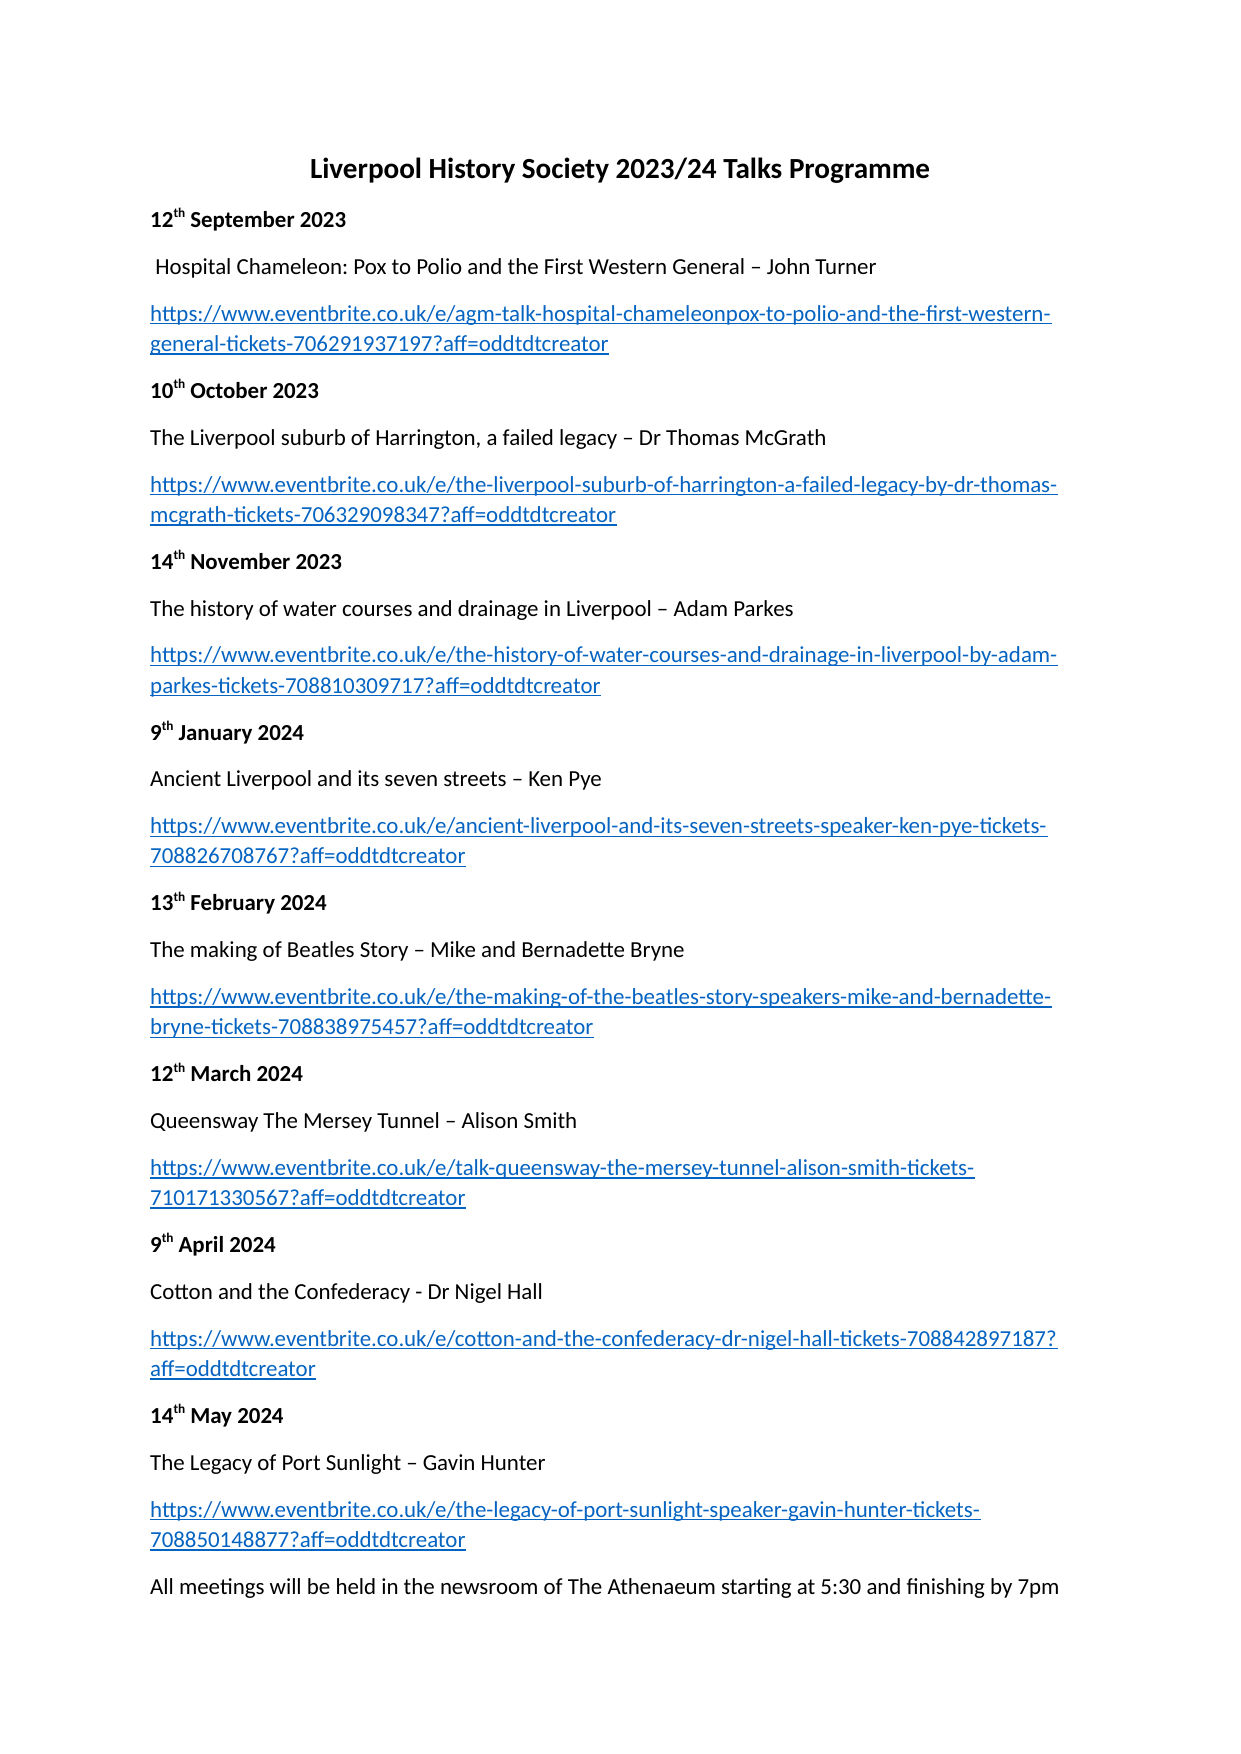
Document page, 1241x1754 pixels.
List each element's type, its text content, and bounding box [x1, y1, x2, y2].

text 12th September 2023 [150, 205, 1090, 233]
text The history of water courses and drainage in Liverpool – Adam Parkes [150, 594, 1090, 622]
text https://www.eventbrite.co.uk/e/agm-talk-hospital-chameleonpox-to-polio-and-the-first-western-general-tickets-706291937197?aff=oddtdtcreator [150, 299, 1090, 357]
text Queensway The Mersey Tunnel – Alison Smith [150, 1106, 1090, 1134]
text Cotton and the Confederacy - Dr Nigel Hall [150, 1277, 1090, 1305]
text 9th January 2024 [150, 718, 1090, 746]
text https://www.eventbrite.co.uk/e/ancient-liverpool-and-its-seven-streets-speaker-ken-pye-tickets-708826708767?aff=oddtdtcreator [150, 811, 1090, 869]
text https://www.eventbrite.co.uk/e/the-legacy-of-port-sunlight-speaker-gavin-hunter-tickets-708850148877?aff=oddtdtcreator [150, 1495, 1090, 1553]
text Liverpool History Society 2023/24 Talks Programme [150, 150, 1090, 186]
text 9th April 2024 [150, 1230, 1090, 1258]
text Ancient Liverpool and its seven streets – Ken Pye [150, 764, 1090, 792]
text https://www.eventbrite.co.uk/e/the-liverpool-suburb-of-harrington-a-failed-legacy-by-dr-thomas-mcgrath-tickets-706329098347?aff=oddtdtcreator [150, 470, 1090, 528]
text 12th March 2024 [150, 1059, 1090, 1087]
text 14th November 2023 [150, 547, 1090, 575]
text https://www.eventbrite.co.uk/e/the-history-of-water-courses-and-drainage-in-liverpool-by-adam-parkes-tickets-708810309717?aff=oddtdtcreator [150, 641, 1090, 699]
text https://www.eventbrite.co.uk/e/cotton-and-the-confederacy-dr-nigel-hall-tickets-708842897187?aff=oddtdtcreator [150, 1324, 1090, 1382]
text 13th February 2024 [150, 888, 1090, 916]
text 10th October 2023 [150, 376, 1090, 404]
text 14th May 2024 [150, 1401, 1090, 1429]
text https://www.eventbrite.co.uk/e/the-making-of-the-beatles-story-speakers-mike-and-bernadette-bryne-tickets-708838975457?aff=oddtdtcreator [150, 982, 1090, 1040]
text The Liverpool suburb of Harrington, a failed legacy – Dr Thomas McGrath [150, 423, 1090, 451]
text The making of Beatles Story – Mike and Bernadette Bryne [150, 935, 1090, 963]
text All meetings will be held in the newsroom of The Athenaeum starting at 5:30 and finishing by 7pm [150, 1572, 1090, 1600]
text Hospital Chameleon: Pox to Polio and the First Western General – John Turner [150, 252, 1090, 280]
text https://www.eventbrite.co.uk/e/talk-queensway-the-mersey-tunnel-alison-smith-tickets-710171330567?aff=oddtdtcreator [150, 1153, 1090, 1211]
text The Legacy of Port Sunlight – Gavin Hunter [150, 1448, 1090, 1476]
